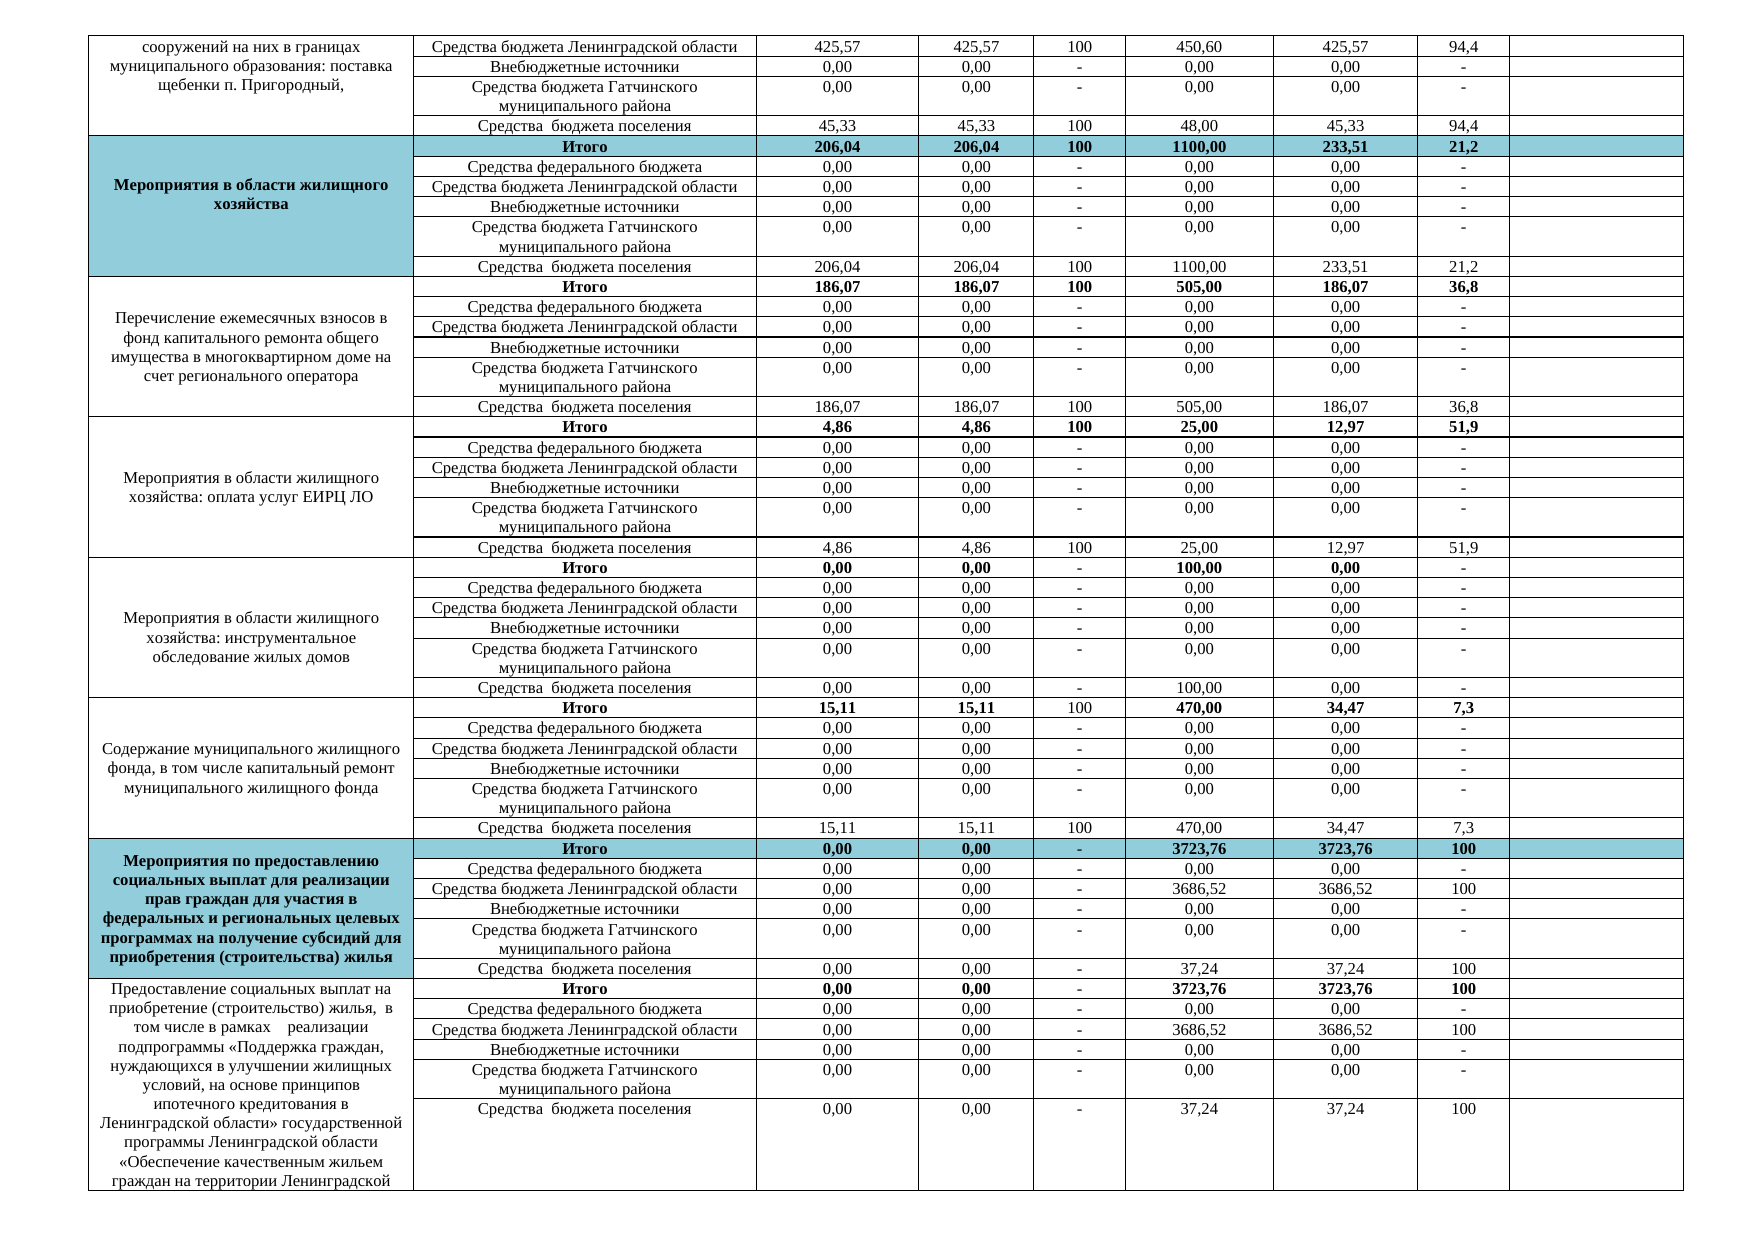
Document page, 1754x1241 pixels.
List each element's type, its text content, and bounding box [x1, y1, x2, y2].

table_cell 0,00 [919, 458, 1033, 477]
table_cell 15,11 [757, 818, 918, 837]
table_cell 0,00 [1126, 77, 1273, 115]
table_cell 0,00 [1126, 317, 1273, 336]
table_cell 45,33 [919, 116, 1033, 135]
table_cell [1510, 116, 1683, 135]
table_cell [1510, 558, 1683, 577]
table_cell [414, 77, 756, 115]
table_cell - [1034, 1040, 1125, 1059]
table_cell 0,00 [757, 157, 918, 176]
table_cell 0,00 [1126, 177, 1273, 196]
table_cell 0,00 [919, 177, 1033, 196]
table_cell - [1034, 879, 1125, 898]
table_cell 0,00 [919, 1019, 1033, 1038]
table_cell - [1034, 759, 1125, 778]
table_cell 0,00 [757, 618, 918, 637]
table_cell [1510, 739, 1683, 758]
table_cell 100 [1034, 417, 1125, 436]
table_cell 0,00 [757, 458, 918, 477]
table_cell 0,00 [757, 1019, 918, 1038]
table_cell Средства федерального бюджета [414, 859, 756, 878]
table_cell Средства бюджета Ленинградской области [414, 317, 756, 336]
table_cell [1510, 277, 1683, 296]
table_cell - [1418, 759, 1509, 778]
table_cell 0,00 [757, 57, 918, 76]
table_cell 233,51 [1274, 136, 1417, 156]
table_cell 34,47 [1274, 698, 1417, 717]
table_cell 100 [1034, 397, 1125, 416]
table_cell Содержание муниципального жилищного фонда, в том числе капитальный ремонт муниципального жилищного фонда [89, 698, 413, 837]
table_cell 0,00 [757, 859, 918, 878]
table_cell 0,00 [1274, 177, 1417, 196]
table_cell Итого [414, 839, 756, 858]
table_cell - [1418, 438, 1509, 457]
table_cell Итого [414, 979, 756, 998]
table_cell - [1418, 558, 1509, 577]
table_cell 0,00 [1274, 578, 1417, 597]
table_cell 0,00 [1274, 197, 1417, 216]
table_cell Внебюджетные источники [414, 618, 756, 637]
table_cell 0,00 [919, 338, 1033, 357]
table_cell - [1418, 77, 1509, 115]
table_cell 4,86 [919, 538, 1033, 557]
table_cell - [1034, 899, 1125, 918]
table_cell 0,00 [1126, 739, 1273, 758]
table_cell 0,00 [919, 297, 1033, 316]
table_cell [1510, 979, 1683, 998]
table_cell 0,00 [1126, 57, 1273, 76]
table_cell 233,51 [1274, 257, 1417, 276]
table_cell - [1418, 1060, 1509, 1098]
table_cell [1510, 257, 1683, 276]
table_cell 206,04 [757, 257, 918, 276]
table_cell 0,00 [757, 839, 918, 858]
table_cell 0,00 [1126, 338, 1273, 357]
table_cell 100 [1034, 818, 1125, 837]
table_cell Внебюджетные источники [414, 899, 756, 918]
table_cell - [1034, 979, 1125, 998]
table_cell - [1418, 678, 1509, 697]
table_cell - [1418, 578, 1509, 597]
table_cell - [1034, 197, 1125, 216]
table_cell 186,07 [919, 397, 1033, 416]
table_cell 0,00 [1126, 578, 1273, 597]
table_cell 0,00 [1126, 478, 1273, 497]
table_cell - [1034, 297, 1125, 316]
table_cell 25,00 [1126, 417, 1273, 436]
table_cell 0,00 [757, 478, 918, 497]
table_cell [1510, 1019, 1683, 1038]
table_cell [1510, 438, 1683, 457]
table_cell - [1034, 578, 1125, 597]
table_cell [1510, 397, 1683, 416]
table_cell 25,00 [1126, 538, 1273, 557]
table_cell 4,86 [757, 538, 918, 557]
table_cell - [1034, 618, 1125, 637]
table_cell 15,11 [919, 698, 1033, 717]
table_cell 36,8 [1418, 277, 1509, 296]
table_cell 0,00 [757, 979, 918, 998]
table_cell [1510, 417, 1683, 436]
table_cell 0,00 [1126, 598, 1273, 617]
table_cell [1510, 779, 1683, 817]
table_cell 0,00 [919, 317, 1033, 336]
table_cell - [1034, 999, 1125, 1018]
table_cell - [1034, 438, 1125, 457]
table_cell [1510, 1099, 1683, 1190]
table_cell 48,00 [1126, 116, 1273, 135]
table_cell - [1418, 999, 1509, 1018]
table_cell 0,00 [1274, 639, 1417, 677]
table_cell Средства бюджета поселения [414, 818, 756, 837]
table_cell 4,86 [919, 417, 1033, 436]
table_cell Итого [414, 136, 756, 156]
table_cell 0,00 [1274, 739, 1417, 758]
table_cell [1510, 618, 1683, 637]
table_cell 0,00 [757, 919, 918, 958]
table_cell [1510, 578, 1683, 597]
table_cell [1510, 136, 1683, 156]
table_cell 3686,52 [1274, 879, 1417, 898]
table_cell 0,00 [1126, 618, 1273, 637]
table_cell Средства бюджета поселения [414, 678, 756, 697]
table_cell Итого [414, 558, 756, 577]
table_cell 0,00 [1274, 317, 1417, 336]
table_cell - [1418, 718, 1509, 737]
table_cell 3723,76 [1126, 839, 1273, 858]
table_cell 37,24 [1126, 959, 1273, 978]
table_cell - [1418, 317, 1509, 336]
table_cell 3686,52 [1126, 1019, 1273, 1038]
table_cell 0,00 [757, 498, 918, 536]
table_cell 34,47 [1274, 818, 1417, 837]
table_cell 0,00 [1274, 297, 1417, 316]
table_cell Внебюджетные источники [414, 478, 756, 497]
table_cell Внебюджетные источники [414, 197, 756, 216]
table_cell Средства бюджета Ленинградской области [414, 36, 756, 56]
table_cell 0,00 [1126, 718, 1273, 737]
table_cell [1510, 177, 1683, 196]
table_cell 425,57 [919, 36, 1033, 56]
table_cell - [1034, 57, 1125, 76]
table_cell - [1034, 157, 1125, 176]
table_cell Итого [414, 417, 756, 436]
table_cell 0,00 [919, 217, 1033, 256]
table_cell - [1034, 217, 1125, 256]
table_cell 0,00 [1126, 458, 1273, 477]
table_cell 0,00 [919, 1060, 1033, 1098]
table_cell 0,00 [919, 639, 1033, 677]
table_cell 0,00 [919, 759, 1033, 778]
table_cell 470,00 [1126, 818, 1273, 837]
table_cell - [1418, 779, 1509, 817]
table_cell 100 [1034, 136, 1125, 156]
table_cell [1510, 197, 1683, 216]
table_cell - [1034, 478, 1125, 497]
table_cell Внебюджетные источники [414, 338, 756, 357]
table_cell Средства бюджета Гатчинского муниципального района [414, 217, 756, 256]
table_cell 0,00 [1274, 618, 1417, 637]
table_cell Средства бюджета Гатчинского муниципального района [414, 639, 756, 677]
table_cell 206,04 [919, 136, 1033, 156]
table_cell 0,00 [1274, 478, 1417, 497]
table_cell 0,00 [757, 879, 918, 898]
table_cell - [1034, 358, 1125, 396]
table_cell 36,8 [1418, 397, 1509, 416]
table_cell 0,00 [757, 718, 918, 737]
table_cell 21,2 [1418, 136, 1509, 156]
table_cell Средства федерального бюджета [414, 578, 756, 597]
table_cell Средства бюджета Гатчинского муниципального района [414, 498, 756, 536]
table_cell 100 [1034, 36, 1125, 56]
table_cell Средства федерального бюджета [414, 157, 756, 176]
table_cell 0,00 [919, 578, 1033, 597]
table_cell 0,00 [1274, 57, 1417, 76]
table_cell 0,00 [1274, 859, 1417, 878]
table_cell 0,00 [919, 77, 1033, 115]
table_cell [1510, 36, 1683, 56]
table_cell 0,00 [1274, 498, 1417, 536]
table_cell 0,00 [757, 197, 918, 216]
table_cell Внебюджетные источники [414, 57, 756, 76]
table_cell [1510, 1040, 1683, 1059]
table_cell - [1418, 57, 1509, 76]
table_cell 0,00 [757, 639, 918, 677]
table_cell 100 [1034, 698, 1125, 717]
table_cell [1510, 57, 1683, 76]
table_cell 0,00 [1126, 999, 1273, 1018]
table_cell - [1034, 177, 1125, 196]
table_cell 0,00 [919, 358, 1033, 396]
table_cell [1510, 338, 1683, 357]
table_cell - [1418, 358, 1509, 396]
table_cell - [1034, 1060, 1125, 1098]
table_cell 0,00 [919, 157, 1033, 176]
table_cell 505,00 [1126, 277, 1273, 296]
table_cell Средства бюджета поселения [414, 116, 756, 135]
table_cell [1510, 598, 1683, 617]
table_cell - [1418, 197, 1509, 216]
table_cell 0,00 [757, 1099, 918, 1190]
table_cell 450,60 [1126, 36, 1273, 56]
table_cell 206,04 [919, 257, 1033, 276]
table_cell 0,00 [1274, 899, 1417, 918]
table_cell - [1034, 1019, 1125, 1038]
table_cell 0,00 [1274, 338, 1417, 357]
table_cell 100 [1034, 277, 1125, 296]
table_cell Средства бюджета Ленинградской области [414, 458, 756, 477]
table_cell [1510, 317, 1683, 336]
table_cell 0,00 [757, 317, 918, 336]
table_cell [1510, 879, 1683, 898]
table_cell [1510, 157, 1683, 176]
table_cell - [1034, 839, 1125, 858]
table_cell - [1418, 177, 1509, 196]
table_cell - [1418, 639, 1509, 677]
table_cell - [1418, 297, 1509, 316]
table_cell 0,00 [1126, 859, 1273, 878]
table_cell 186,07 [919, 277, 1033, 296]
table_cell [1510, 959, 1683, 978]
table_cell Мероприятия в области жилищного хозяйства: оплата услуг ЕИРЦ ЛО [89, 417, 413, 557]
table_cell 0,00 [1274, 358, 1417, 396]
table_cell 0,00 [1126, 498, 1273, 536]
table_cell [1510, 458, 1683, 477]
table_cell - [1034, 779, 1125, 817]
table_cell Средства федерального бюджета [414, 999, 756, 1018]
table_cell 0,00 [1126, 779, 1273, 817]
table_cell Средства бюджета поселения [414, 538, 756, 557]
table_cell 0,00 [1274, 718, 1417, 737]
table_cell 0,00 [757, 177, 918, 196]
table_cell [1510, 358, 1683, 396]
table_cell 37,24 [1274, 959, 1417, 978]
table_cell 45,33 [757, 116, 918, 135]
table_cell 7,3 [1418, 818, 1509, 837]
table_cell 3723,76 [1126, 979, 1273, 998]
table_cell 100 [1034, 257, 1125, 276]
table_cell 0,00 [1274, 598, 1417, 617]
table_cell - [1418, 1040, 1509, 1059]
table_cell 0,00 [919, 899, 1033, 918]
table_cell 100 [1418, 979, 1509, 998]
table_cell 0,00 [919, 438, 1033, 457]
table_cell 0,00 [1126, 899, 1273, 918]
table_cell - [1034, 317, 1125, 336]
table_cell Средства бюджета Ленинградской области [414, 879, 756, 898]
table_cell - [1418, 598, 1509, 617]
table_cell Средства бюджета Гатчинского муниципального района [414, 779, 756, 817]
table_cell 0,00 [757, 358, 918, 396]
table_cell 425,57 [1274, 36, 1417, 56]
table_cell - [1418, 919, 1509, 958]
table_cell 0,00 [757, 578, 918, 597]
table_cell 3723,76 [1274, 839, 1417, 858]
table_cell 206,04 [757, 136, 918, 156]
table_cell - [1418, 217, 1509, 256]
table_cell [1510, 919, 1683, 958]
table_cell 0,00 [757, 759, 918, 778]
table_cell - [1034, 338, 1125, 357]
table_cell 94,4 [1418, 116, 1509, 135]
table_cell [1510, 678, 1683, 697]
table_cell 0,00 [919, 618, 1033, 637]
table_cell 0,00 [919, 959, 1033, 978]
table_cell 470,00 [1126, 698, 1273, 717]
table_cell 0,00 [1274, 1060, 1417, 1098]
table_cell [1510, 77, 1683, 115]
table_cell 0,00 [757, 959, 918, 978]
table_cell - [1034, 959, 1125, 978]
table_cell 37,24 [1274, 1099, 1417, 1190]
table_cell 0,00 [1126, 297, 1273, 316]
table_cell 51,9 [1418, 538, 1509, 557]
table_cell 0,00 [919, 859, 1033, 878]
table_cell 0,00 [757, 1040, 918, 1059]
table_cell 4,86 [757, 417, 918, 436]
table_cell 100 [1418, 879, 1509, 898]
table_cell 45,33 [1274, 116, 1417, 135]
table_cell Перечисление ежемесячных взносов в фонд капитального ремонта общего имущества в многоквартирном доме на счет регионального оператора [89, 277, 413, 416]
table_cell [1510, 759, 1683, 778]
table_cell 0,00 [1126, 358, 1273, 396]
table_cell 37,24 [1126, 1099, 1273, 1190]
table_cell - [1034, 458, 1125, 477]
table_cell 0,00 [757, 1060, 918, 1098]
table_cell - [1418, 498, 1509, 536]
table_cell 0,00 [1126, 639, 1273, 677]
table_cell - [1034, 598, 1125, 617]
table_cell 0,00 [1126, 197, 1273, 216]
table_cell Средства бюджета поселения [414, 257, 756, 276]
table_cell 0,00 [1274, 558, 1417, 577]
table_cell - [1034, 1099, 1125, 1190]
table_cell 0,00 [919, 739, 1033, 758]
table_cell 186,07 [1274, 397, 1417, 416]
table_cell - [1034, 859, 1125, 878]
table_cell [1510, 639, 1683, 677]
table_cell 0,00 [1274, 919, 1417, 958]
table_cell - [1418, 859, 1509, 878]
table_cell 0,00 [1274, 438, 1417, 457]
table_cell Предоставление социальных выплат на приобретение (строительство) жилья, в том числе в рамках реализации подпрограммы «Поддержка граждан, нуждающихся в улучшении жилищных условий, на основе принципов ипотечного кредитования в Ленинградской области» государственной программы Ленинградской области «Обеспечение качественным жильем граждан на территории Ленинградской области»; [89, 979, 413, 1190]
table_cell 0,00 [1274, 77, 1417, 115]
table_cell [1510, 478, 1683, 497]
table_cell 0,00 [1274, 678, 1417, 697]
table_cell 0,00 [919, 558, 1033, 577]
table_cell 0,00 [919, 1099, 1033, 1190]
table_cell [1510, 297, 1683, 316]
table_cell 100 [1418, 839, 1509, 858]
table_cell 0,00 [919, 919, 1033, 958]
table_cell [1510, 1060, 1683, 1098]
table_cell 100 [1418, 1099, 1509, 1190]
table_cell 100,00 [1126, 558, 1273, 577]
table_cell 15,11 [757, 698, 918, 717]
table_cell 0,00 [1274, 759, 1417, 778]
table_cell 0,00 [919, 718, 1033, 737]
table_cell Итого [414, 277, 756, 296]
table_cell 0,00 [919, 879, 1033, 898]
table_cell 0,00 [757, 297, 918, 316]
table_cell 0,00 [757, 338, 918, 357]
table_cell - [1034, 718, 1125, 737]
table_cell 0,00 [1126, 919, 1273, 958]
table_cell Мероприятия в области жилищного хозяйства: инструментальное обследование жилых домов [89, 558, 413, 697]
table_cell [1510, 859, 1683, 878]
table_cell 0,00 [919, 57, 1033, 76]
table_cell Внебюджетные источники [414, 759, 756, 778]
table_cell 0,00 [919, 478, 1033, 497]
table_cell 7,3 [1418, 698, 1509, 717]
table_cell [1510, 839, 1683, 858]
table_cell [1510, 999, 1683, 1018]
table_cell 0,00 [757, 558, 918, 577]
table_cell 0,00 [1274, 458, 1417, 477]
table_cell [1510, 698, 1683, 717]
table_cell Средства бюджета Гатчинского муниципального района [414, 919, 756, 958]
table_cell 3686,52 [1126, 879, 1273, 898]
table_cell 100 [1418, 959, 1509, 978]
table_cell - [1418, 739, 1509, 758]
table_cell 0,00 [919, 498, 1033, 536]
table_cell Средства бюджета Ленинградской области [414, 1019, 756, 1038]
table_cell 0,00 [757, 598, 918, 617]
table_cell 186,07 [1274, 277, 1417, 296]
table_cell 0,00 [1274, 1040, 1417, 1059]
table_cell 0,00 [1126, 217, 1273, 256]
table_cell 0,00 [1126, 438, 1273, 457]
table_cell - [1034, 678, 1125, 697]
table_cell Средства бюджета Гатчинского муниципального района [414, 1060, 756, 1098]
table_cell Средства бюджета Ленинградской области [414, 598, 756, 617]
table_cell 12,97 [1274, 417, 1417, 436]
table_cell 0,00 [757, 899, 918, 918]
table_cell 0,00 [1126, 1040, 1273, 1059]
table_cell 15,11 [919, 818, 1033, 837]
table_cell 0,00 [919, 1040, 1033, 1059]
table_cell 100 [1034, 116, 1125, 135]
table_cell Внебюджетные источники [414, 1040, 756, 1059]
table_cell 0,00 [1126, 1060, 1273, 1098]
table_cell - [1034, 558, 1125, 577]
table_cell 0,00 [1274, 217, 1417, 256]
table_cell 0,00 [919, 839, 1033, 858]
table_cell 0,00 [1274, 779, 1417, 817]
table_cell 51,9 [1418, 417, 1509, 436]
table_cell 0,00 [757, 77, 918, 115]
table_cell Средства федерального бюджета [414, 718, 756, 737]
table_cell Средства бюджета Ленинградской области [414, 177, 756, 196]
table_cell - [1418, 458, 1509, 477]
table_cell 1100,00 [1126, 257, 1273, 276]
table_cell 3686,52 [1274, 1019, 1417, 1038]
table_cell - [1418, 618, 1509, 637]
table_cell 0,00 [919, 197, 1033, 216]
table_cell [1510, 498, 1683, 536]
table_cell 100 [1418, 1019, 1509, 1038]
table_cell Средства федерального бюджета [414, 297, 756, 316]
table_cell Средства бюджета поселения [414, 959, 756, 978]
table_cell 0,00 [757, 217, 918, 256]
table_cell [1510, 818, 1683, 837]
table_cell Итого [414, 698, 756, 717]
table_cell [1510, 718, 1683, 737]
table_cell 94,4 [1418, 36, 1509, 56]
table_cell Средства федерального бюджета [414, 438, 756, 457]
table_cell 0,00 [757, 779, 918, 817]
table_cell Мероприятия в области жилищного хозяйства [89, 136, 413, 276]
table_cell 425,57 [757, 36, 918, 56]
table_cell - [1418, 478, 1509, 497]
table_cell - [1034, 77, 1125, 115]
table_cell 0,00 [919, 999, 1033, 1018]
table_cell 0,00 [757, 678, 918, 697]
table_cell Мероприятия по предоставлению социальных выплат для реализации прав граждан для участия в федеральных и региональных целевых программах на получение субсидий для приобретения (строительства) жилья [89, 839, 413, 978]
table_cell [414, 1099, 756, 1190]
table_cell - [1034, 739, 1125, 758]
table_cell - [1418, 338, 1509, 357]
table_cell 0,00 [1274, 999, 1417, 1018]
table_cell 0,00 [1274, 157, 1417, 176]
table_cell 100,00 [1126, 678, 1273, 697]
table_cell [1510, 217, 1683, 256]
table_cell 0,00 [1126, 759, 1273, 778]
table_cell 0,00 [757, 739, 918, 758]
table_cell 3723,76 [1274, 979, 1417, 998]
table_cell 186,07 [757, 277, 918, 296]
table_cell Средства бюджета Ленинградской области [414, 739, 756, 758]
table_cell 100 [1034, 538, 1125, 557]
table_cell 0,00 [919, 979, 1033, 998]
table_cell [1510, 899, 1683, 918]
table_cell Средства бюджета поселения [414, 397, 756, 416]
table_cell 505,00 [1126, 397, 1273, 416]
table_cell - [1418, 157, 1509, 176]
table_cell - [1418, 899, 1509, 918]
table_cell 1100,00 [1126, 136, 1273, 156]
table_cell 0,00 [757, 438, 918, 457]
table_cell 0,00 [1126, 157, 1273, 176]
table_cell - [1034, 639, 1125, 677]
table_cell 12,97 [1274, 538, 1417, 557]
table_cell - [1034, 919, 1125, 958]
table_cell - [1034, 498, 1125, 536]
table_cell Средства бюджета Гатчинского муниципального района [414, 358, 756, 396]
table_cell 0,00 [919, 598, 1033, 617]
table_cell [1510, 538, 1683, 557]
table_cell 0,00 [919, 678, 1033, 697]
table_cell 186,07 [757, 397, 918, 416]
table_cell 21,2 [1418, 257, 1509, 276]
table_cell 0,00 [757, 999, 918, 1018]
table_cell 0,00 [919, 779, 1033, 817]
